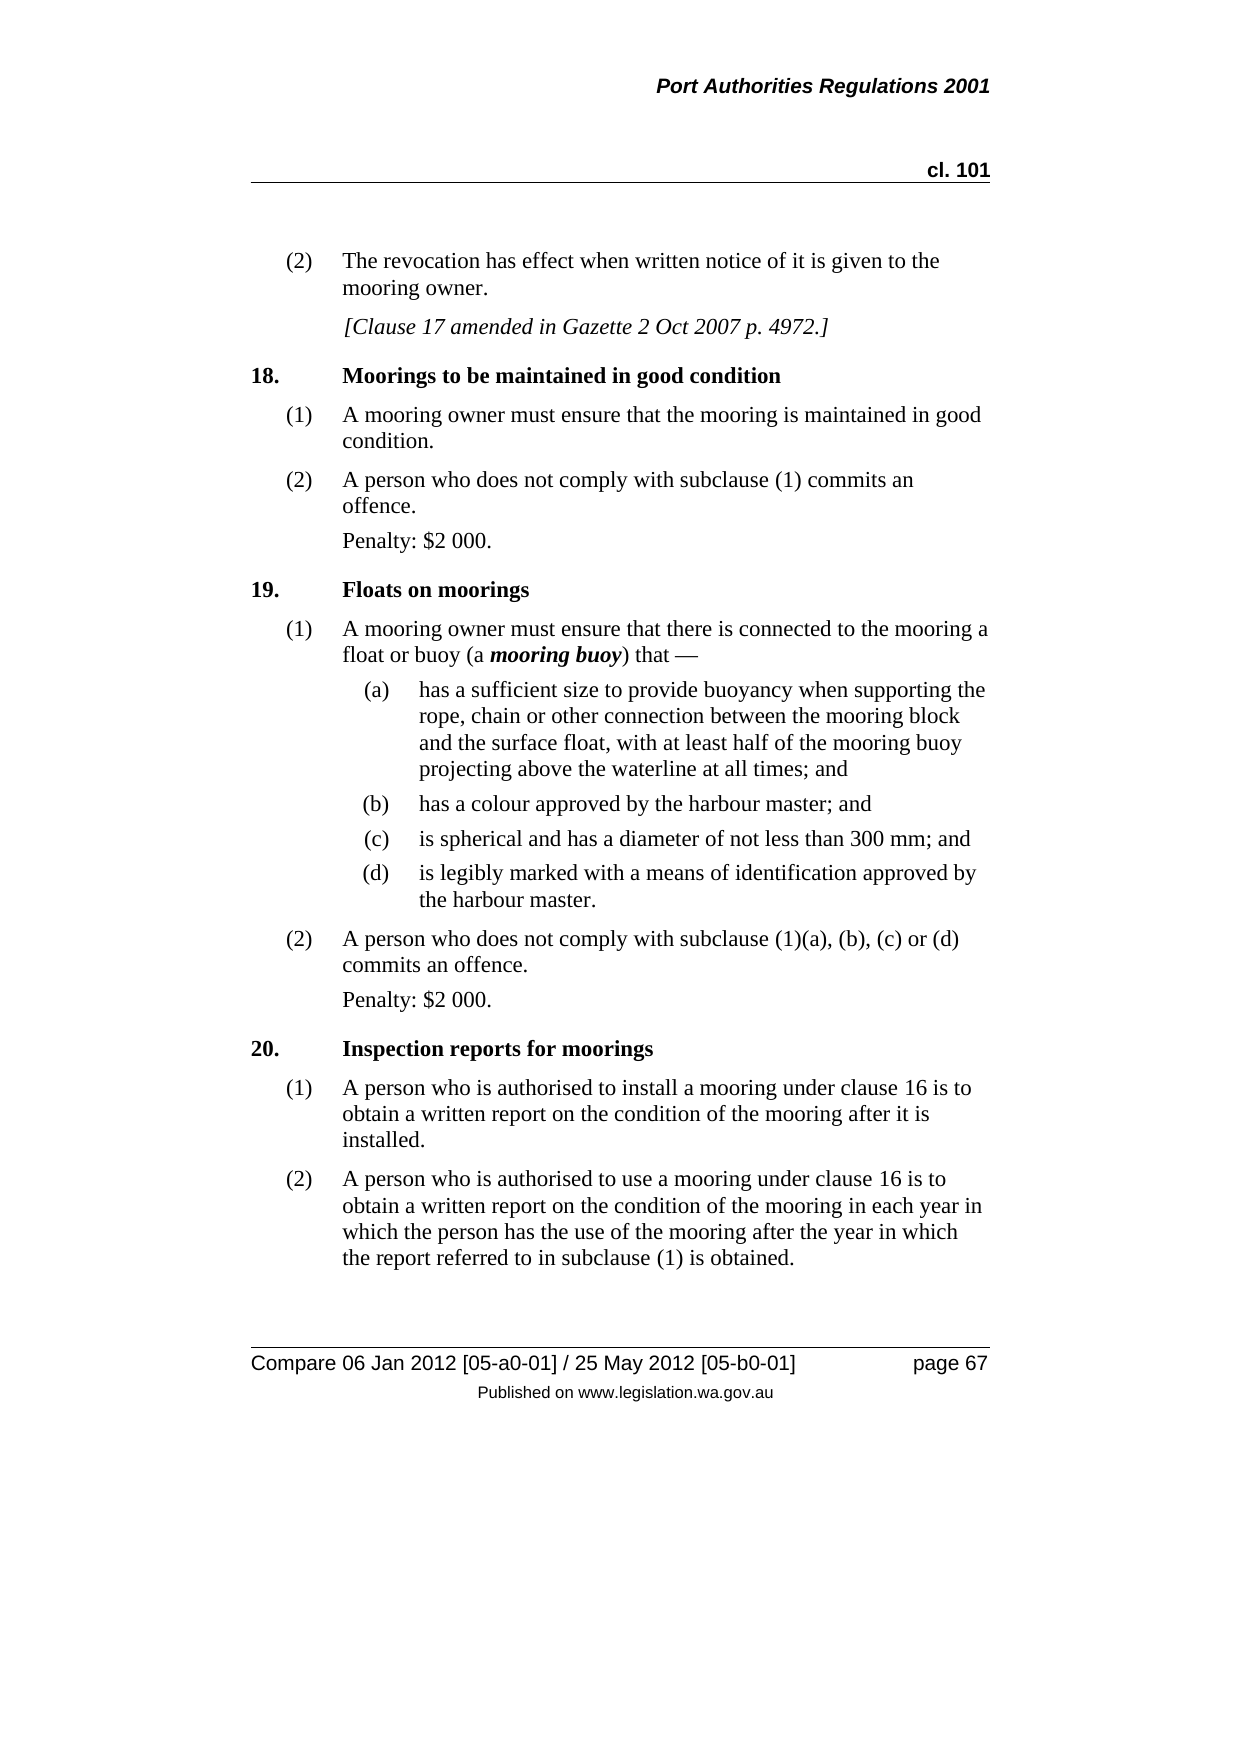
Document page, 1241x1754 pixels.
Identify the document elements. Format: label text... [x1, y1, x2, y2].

text (1) A mooring owner must ensure that there is connected to the mooring a float or buoy (a mooring buoy) that — [251, 615, 990, 668]
text (b) has a colour approved by the harbour master; and [251, 790, 990, 816]
text (c) is spherical and has a diameter of not less than 300 mm; and [251, 825, 990, 851]
text (a) has a sufficient size to provide buoyancy when supporting the rope, chain or other connection between the mooring block and the surface float, with at least half of the mooring buoy projecting above the waterline at all times; and [251, 676, 990, 782]
text (2) A person who does not comply with subclause (1)(a), (b), (c) or (d) commits an offence. [251, 924, 990, 977]
text (2) The revocation has effect when written notice of it is given to the mooring owner. [251, 247, 990, 300]
subtitle 18. Moorings to be maintained in good condition [251, 362, 990, 388]
subtitle 20. Inspection reports for moorings [251, 1035, 990, 1061]
text (1) A mooring owner must ensure that the mooring is maintained in good condition. [251, 401, 990, 453]
text [Clause 17 amended in Gazette 2 Oct 2007 p. 4972.] [251, 313, 990, 339]
text (1) A person who is authorised to install a mooring under clause 16 is to obtain a written report on the condition of the mooring after it is installed. [251, 1074, 990, 1153]
text (2) A person who is authorised to use a mooring under clause 16 is to obtain a written report on the condition of the mooring in each year in which the person has the use of the mooring after the year in which the report referred to in subclause (1) is obtained. [251, 1165, 990, 1271]
subtitle 19. Floats on moorings [251, 576, 990, 603]
text (2) A person who does not comply with subclause (1) commits an offence. [251, 466, 990, 519]
text Penalty: $2 000. [251, 527, 990, 553]
text (d) is legibly marked with a means of identification approved by the harbour master. [251, 859, 990, 912]
text Penalty: $2 000. [251, 986, 990, 1012]
